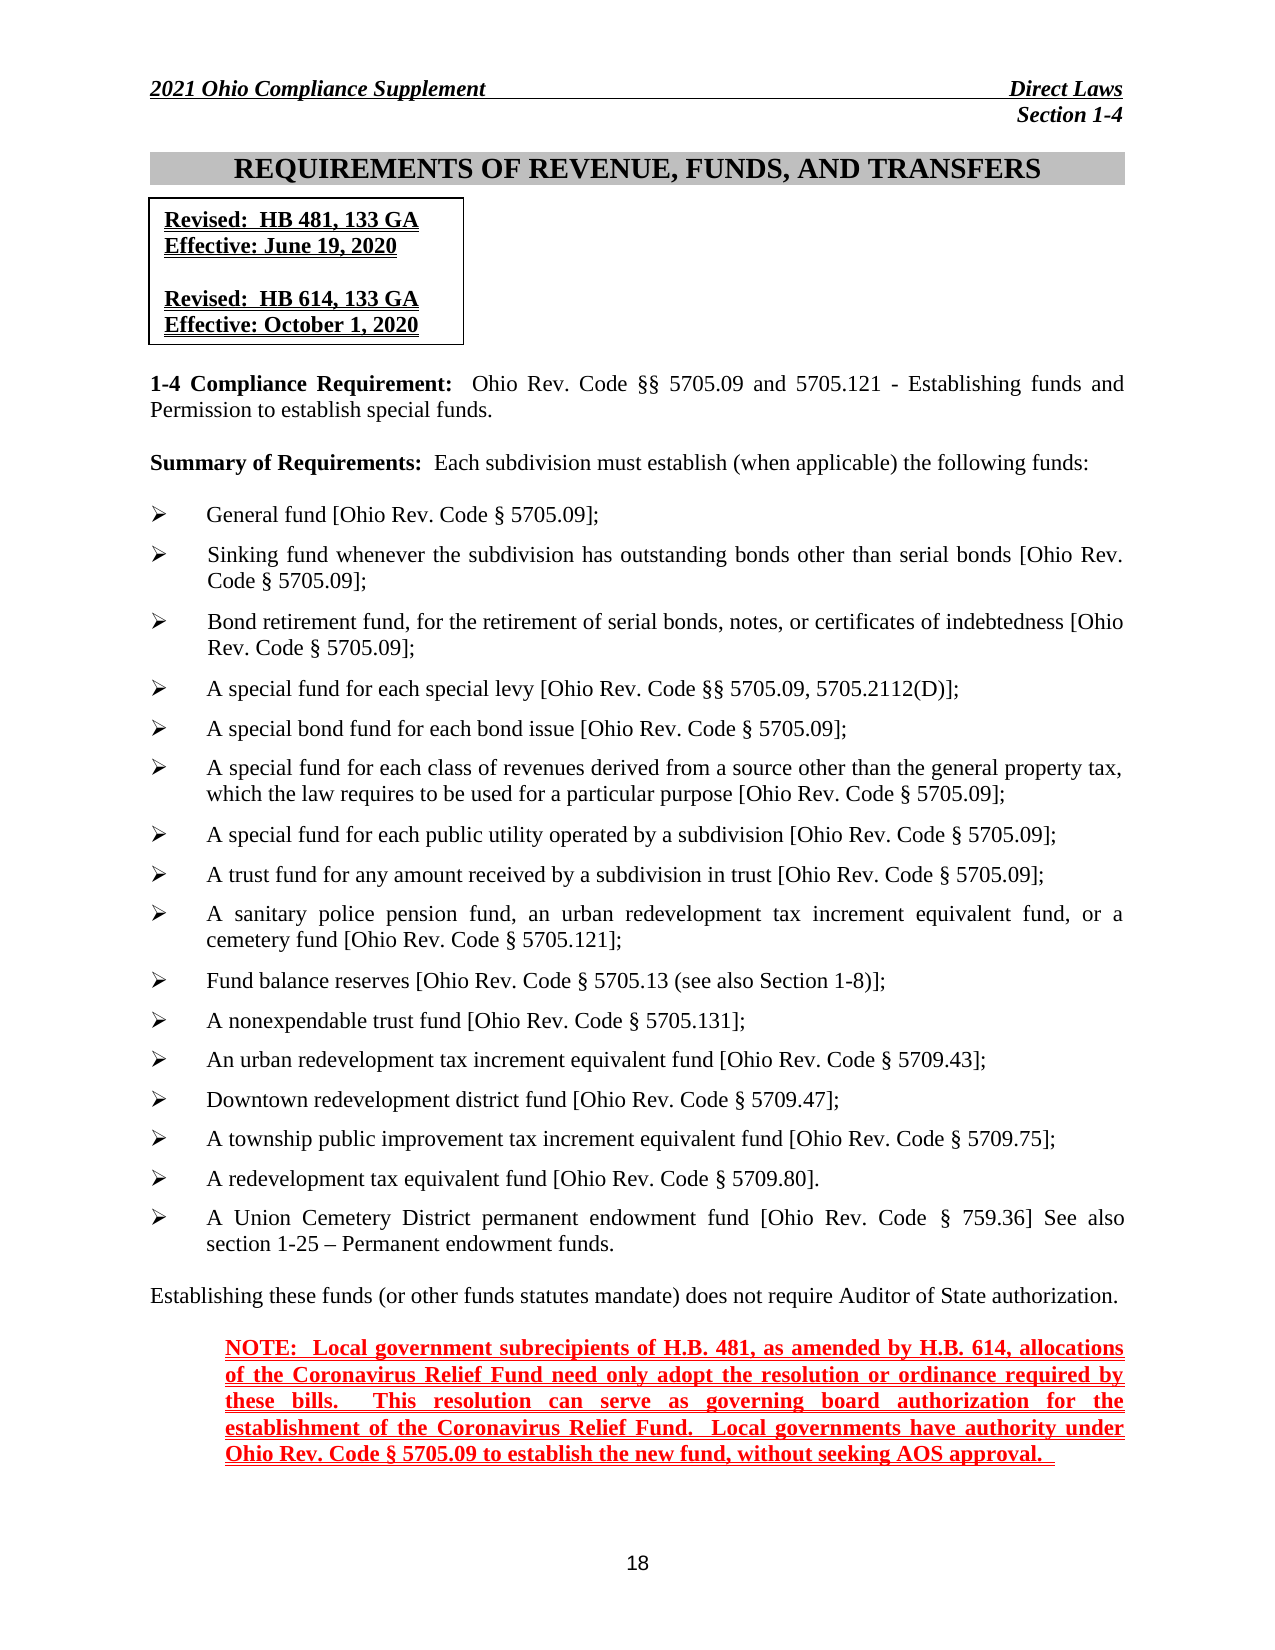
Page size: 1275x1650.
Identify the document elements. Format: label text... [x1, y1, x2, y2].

text Summary of Requirements: Each subdivision must establish (when applicable) the following funds: [150, 449, 1125, 475]
list A trust fund for any amount received by a subdivision in trust [Ohio Rev. Code § 5705.09]; [150, 861, 1125, 887]
list A sanitary police pension fund, an urban redevelopment tax increment equivalent fund, or a cemetery fund [Ohio Rev. Code § 5705.121]; [150, 900, 1125, 953]
list Fund balance reserves [Ohio Rev. Code § 5705.13 (see also Section 1-8)]; [150, 967, 1125, 993]
text Establishing these funds (or other funds statutes mandate) does not require Auditor of State authorization. [150, 1282, 1125, 1308]
subtitle 1-4 Compliance Requirement: Ohio Rev. Code §§ 5705.09 and 5705.121 - Establishing funds and Permission to establish special funds. [150, 370, 1125, 422]
list A special bond fund for each bond issue [Ohio Rev. Code § 5705.09]; [150, 714, 1125, 741]
list A special fund for each special levy [Ohio Rev. Code §§ 5705.09, 5705.2112(D)]; [150, 675, 1125, 701]
list A redevelopment tax equivalent fund [Ohio Rev. Code § 5709.80]. [150, 1164, 1125, 1191]
list A nonexpendable trust fund [Ohio Rev. Code § 5705.131]; [150, 1007, 1125, 1033]
list Bond retirement fund, for the retirement of serial bonds, notes, or certificates of indebtedness [Ohio Rev. Code § 5705.09]; [150, 608, 1125, 661]
list Downtown redevelopment district fund [Ohio Rev. Code § 5709.47]; [150, 1086, 1125, 1112]
list A special fund for each public utility operated by a subdivision [Ohio Rev. Code § 5705.09]; [150, 821, 1125, 847]
list A special fund for each class of revenues derived from a source other than the general property tax, which the law requires to be used for a particular purpose [Ohio Rev. Code § 5705.09]; [150, 754, 1125, 807]
subtitle REQUIREMENTS OF REVENUE, FUNDS, AND TRANSFERS [150, 152, 1125, 185]
list An urban redevelopment tax increment equivalent fund [Ohio Rev. Code § 5709.43]; [150, 1046, 1125, 1072]
list A township public improvement tax increment equivalent fund [Ohio Rev. Code § 5709.75]; [150, 1125, 1125, 1151]
list General fund [Ohio Rev. Code § 5705.09]; [150, 501, 1125, 528]
list Sinking fund whenever the subdivision has outstanding bonds other than serial bonds [Ohio Rev. Code § 5705.09]; [150, 541, 1125, 594]
list A Union Cemetery District permanent endowment fund [Ohio Rev. Code § 759.36] See also section 1-25 – Permanent endowment funds. [150, 1204, 1125, 1257]
